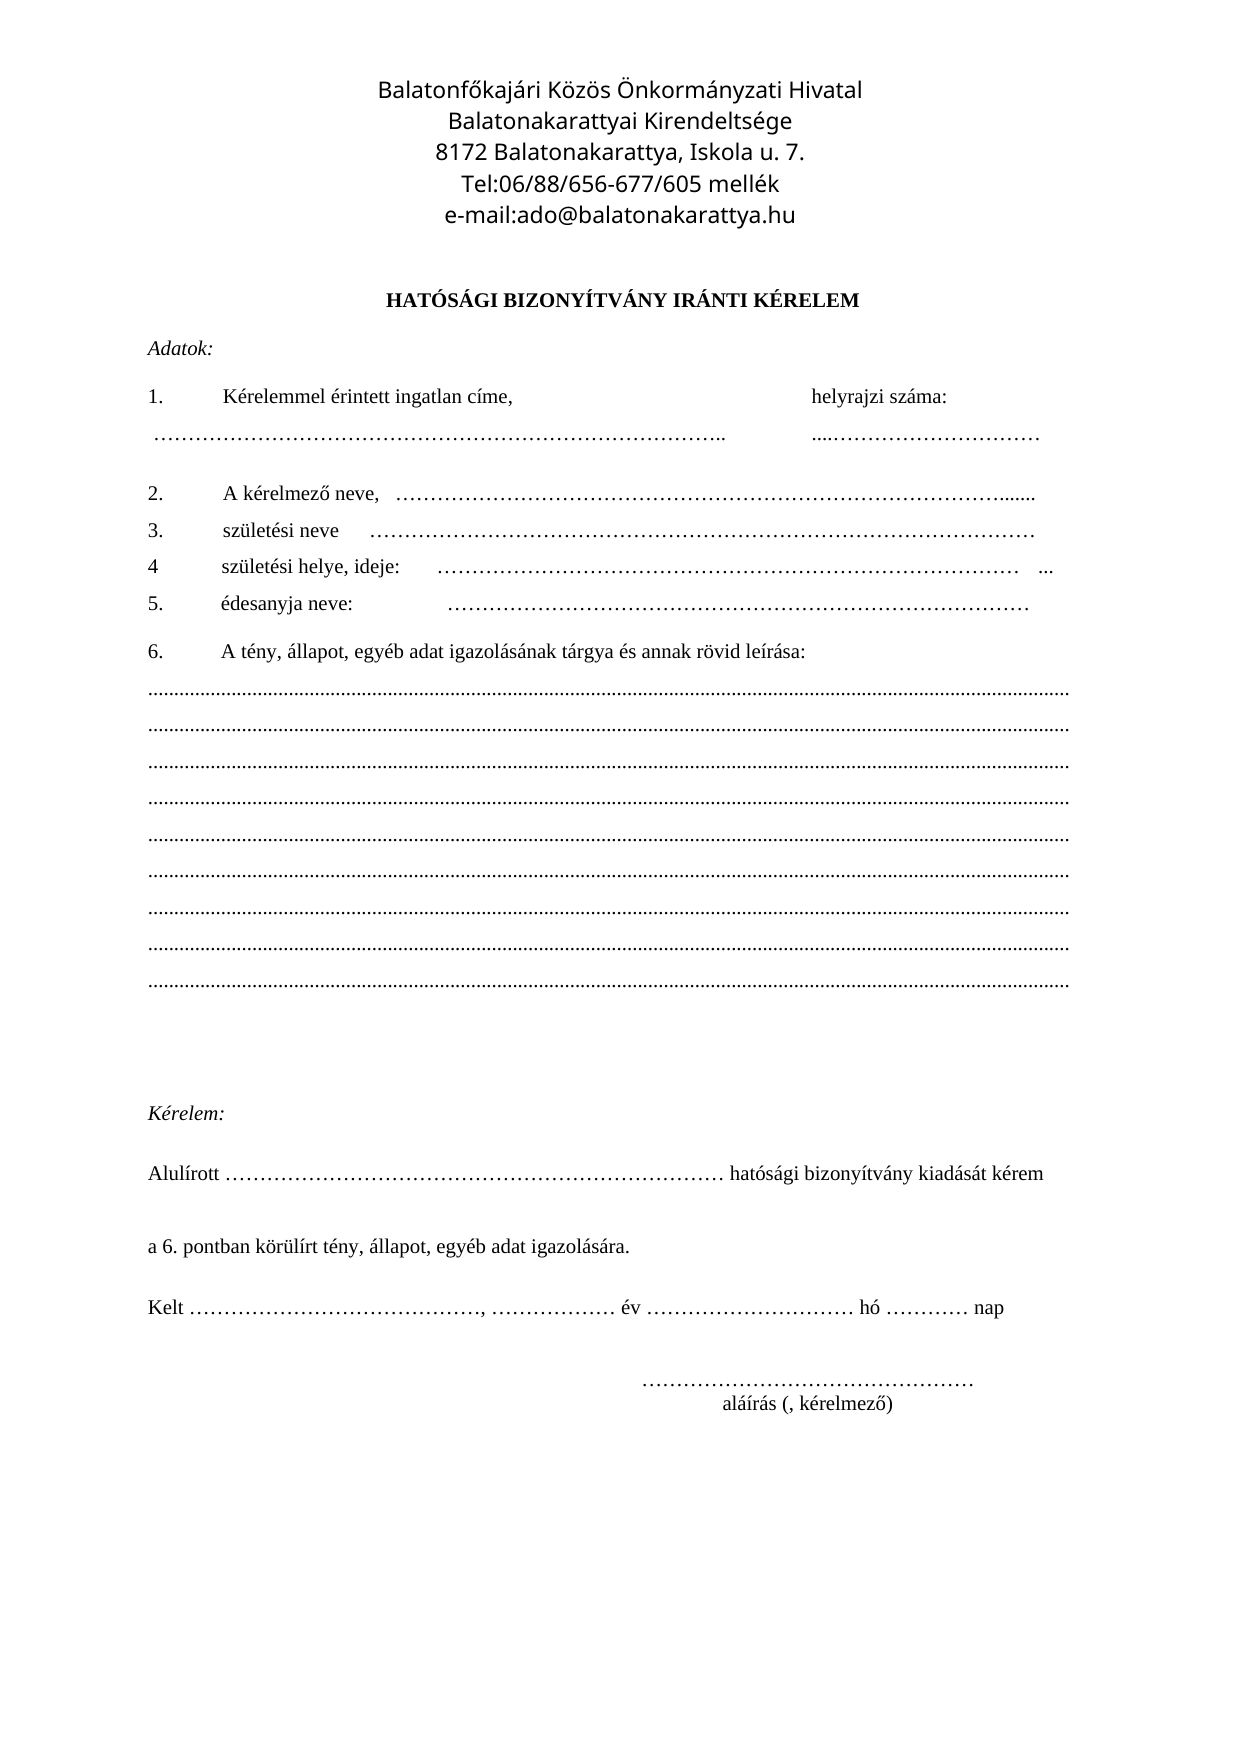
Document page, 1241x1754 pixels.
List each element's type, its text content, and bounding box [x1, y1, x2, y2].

text ................................................................................................................................................................................. [148, 968, 1092, 992]
list születési neve …………………………………………………………………………………… [148, 518, 1092, 542]
text 6. A tény, állapot, egyéb adat igazolásának tárgya és annak rövid leírása: [148, 639, 1092, 663]
text ................................................................................................................................................................................. [148, 858, 1092, 882]
text 5. édesanyja neve: ………………………………………………………………………… [148, 591, 1092, 615]
text ................................................................................................................................................................................. [148, 895, 1092, 919]
text HATÓSÁGI BIZONYÍTVÁNY IRÁNTI KÉRELEM [148, 288, 1092, 312]
text Adatok: [148, 336, 1092, 360]
text Alulírott ……………………………………………………………… hatósági bizonyítvány kiadását kérem [148, 1161, 1092, 1185]
text a 6. pontban körülírt tény, állapot, egyéb adat igazolására. [148, 1234, 1092, 1258]
text ................................................................................................................................................................................. [148, 931, 1092, 955]
text ................................................................................................................................................................................. [148, 675, 1092, 699]
list A kérelmező neve, ……………………………………………………………………………....... [148, 481, 1092, 505]
text ………………………………………… [523, 1367, 1092, 1391]
text ................................................................................................................................................................................. [148, 712, 1092, 736]
text 4 születési helye, ideje: ………………………………………………………………………… ... [148, 554, 1092, 578]
text ................................................................................................................................................................................. [148, 785, 1092, 809]
text ................................................................................................................................................................................. [148, 822, 1092, 846]
text ................................................................................................................................................................................. [148, 748, 1092, 773]
text Kelt ……………………………………, ……………… év ………………………… hó ………… nap [148, 1295, 1092, 1319]
text ……………………………………………………………………….. ....………………………… [148, 420, 1092, 444]
text Kérelem: [148, 1101, 1092, 1125]
text aláírás (, kérelmező) [523, 1391, 1092, 1415]
list Kérelemmel érintett ingatlan címe, helyrajzi száma: [148, 384, 1092, 408]
